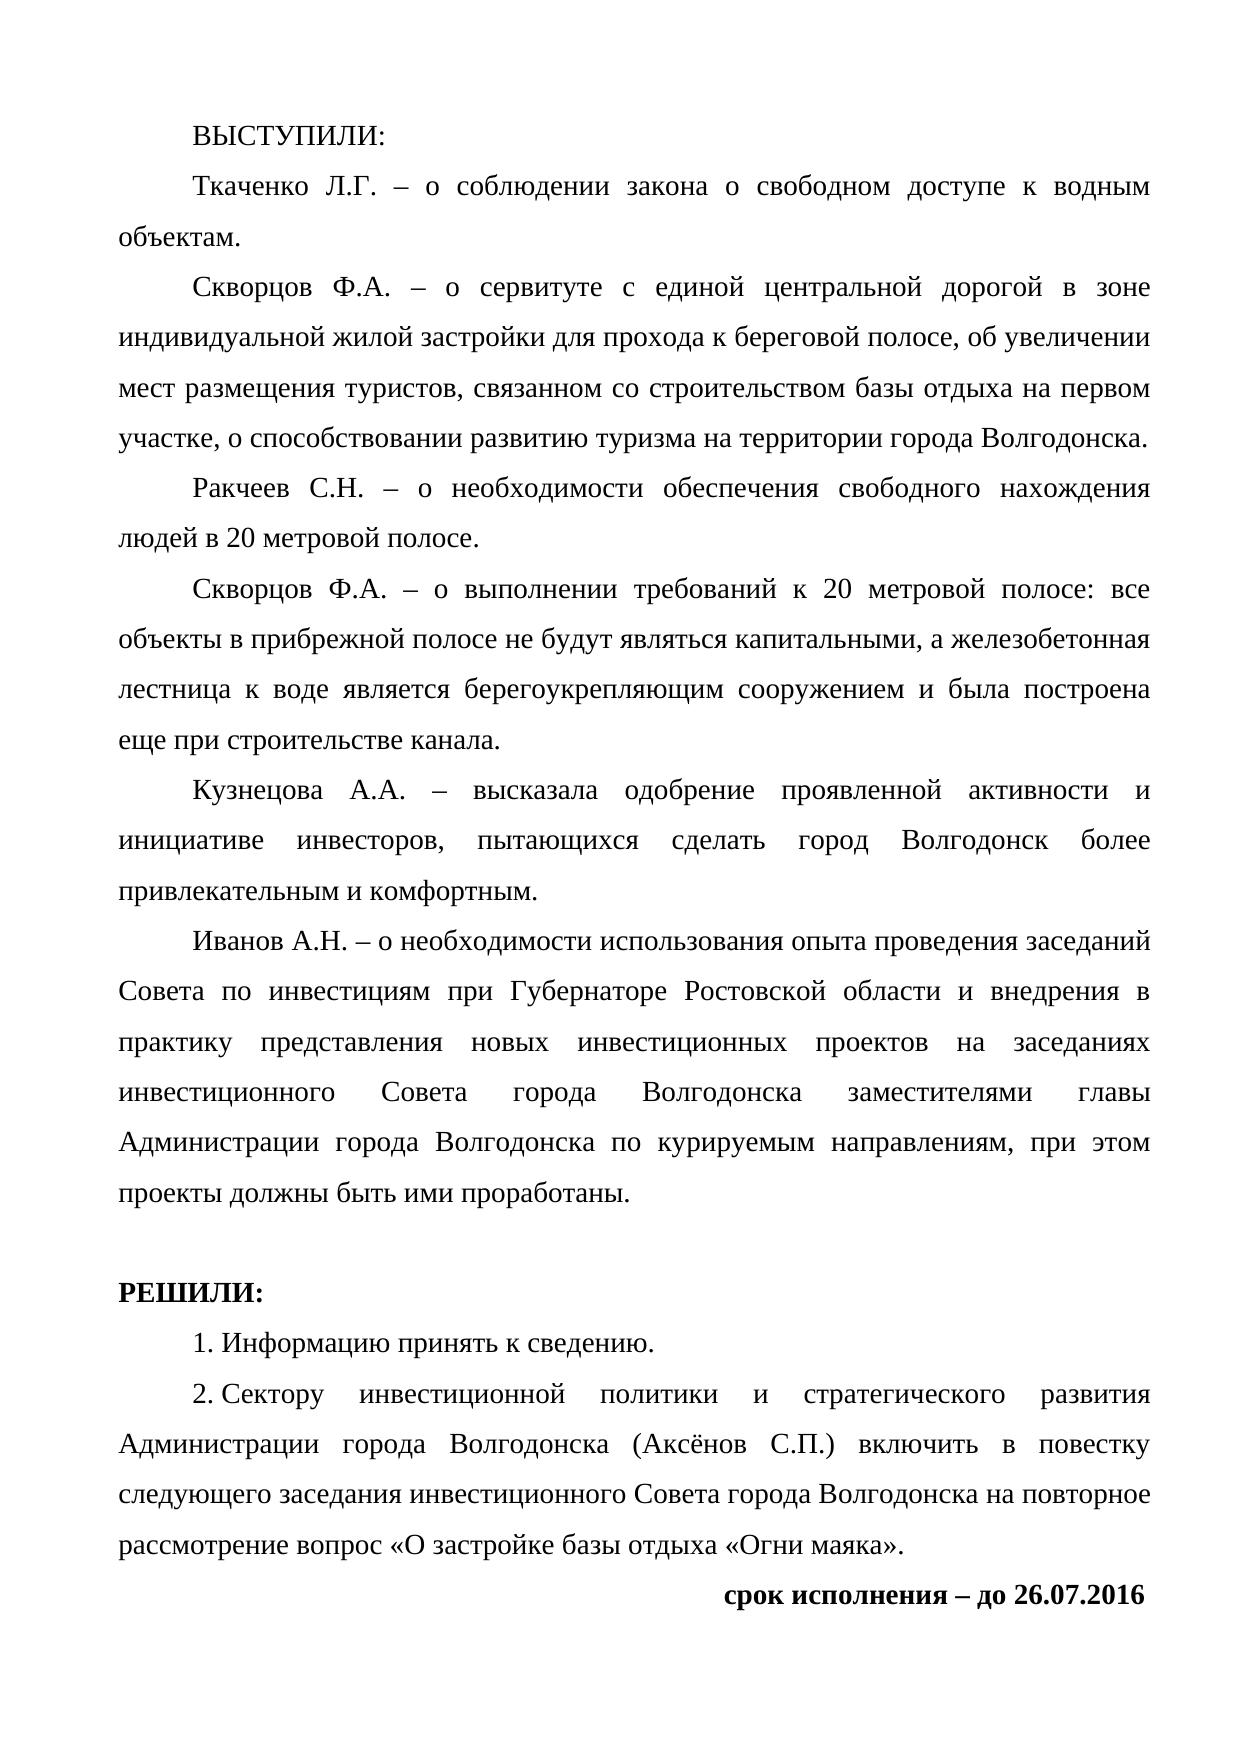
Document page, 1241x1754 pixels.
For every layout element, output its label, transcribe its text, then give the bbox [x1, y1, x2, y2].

text Кузнецова А.А. – высказала одобрение проявленной активности и инициативе инвесторов, пытающихся сделать город Волгодонск более привлекательным и комфортным. [118, 772, 1152, 906]
text Ракчеев С.Н. – о необходимости обеспечения свободного нахождения людей в 20 метровой полосе. [118, 470, 1152, 554]
text ВЫСТУПИЛИ: [118, 118, 1152, 152]
text Скворцов Ф.А. – о сервитуте с единой центральной дорогой в зоне индивидуальной жилой застройки для прохода к береговой полосе, об увеличении мест размещения туристов, связанном со строительством базы отдыха на первом участке, о способствовании развитию туризма на территории города Волгодонска. [118, 269, 1152, 453]
text 1. Информацию принять к сведению. [118, 1326, 1152, 1359]
text Скворцов Ф.А. – о выполнении требований к 20 метровой полосе: все объекты в прибрежной полосе не будут являться капитальными, а железобетонная лестница к воде является берегоукрепляющим сооружением и была построена еще при строительстве канала. [118, 571, 1152, 755]
text 2. Сектору инвестиционной политики и стратегического развития Администрации города Волгодонска (Аксёнов С.П.) включить в повестку следующего заседания инвестиционного Совета города Волгодонска на повторное рассмотрение вопрос «О застройке базы отдыха «Огни маяка». [118, 1376, 1152, 1560]
text Ткаченко Л.Г. – о соблюдении закона о свободном доступе к водным объектам. [118, 168, 1152, 252]
text Иванов А.Н. – о необходимости использования опыта проведения заседаний Совета по инвестициям при Губернаторе Ростовской области и внедрения в практику представления новых инвестиционных проектов на заседаниях инвестиционного Совета города Волгодонска заместителями главы Администрации города Волгодонска по курируемым направлениям, при этом проекты должны быть ими проработаны. [118, 923, 1152, 1208]
text срок исполнения – до 26.07.2016 [708, 1577, 1152, 1611]
text РЕШИЛИ: [118, 1275, 1152, 1309]
